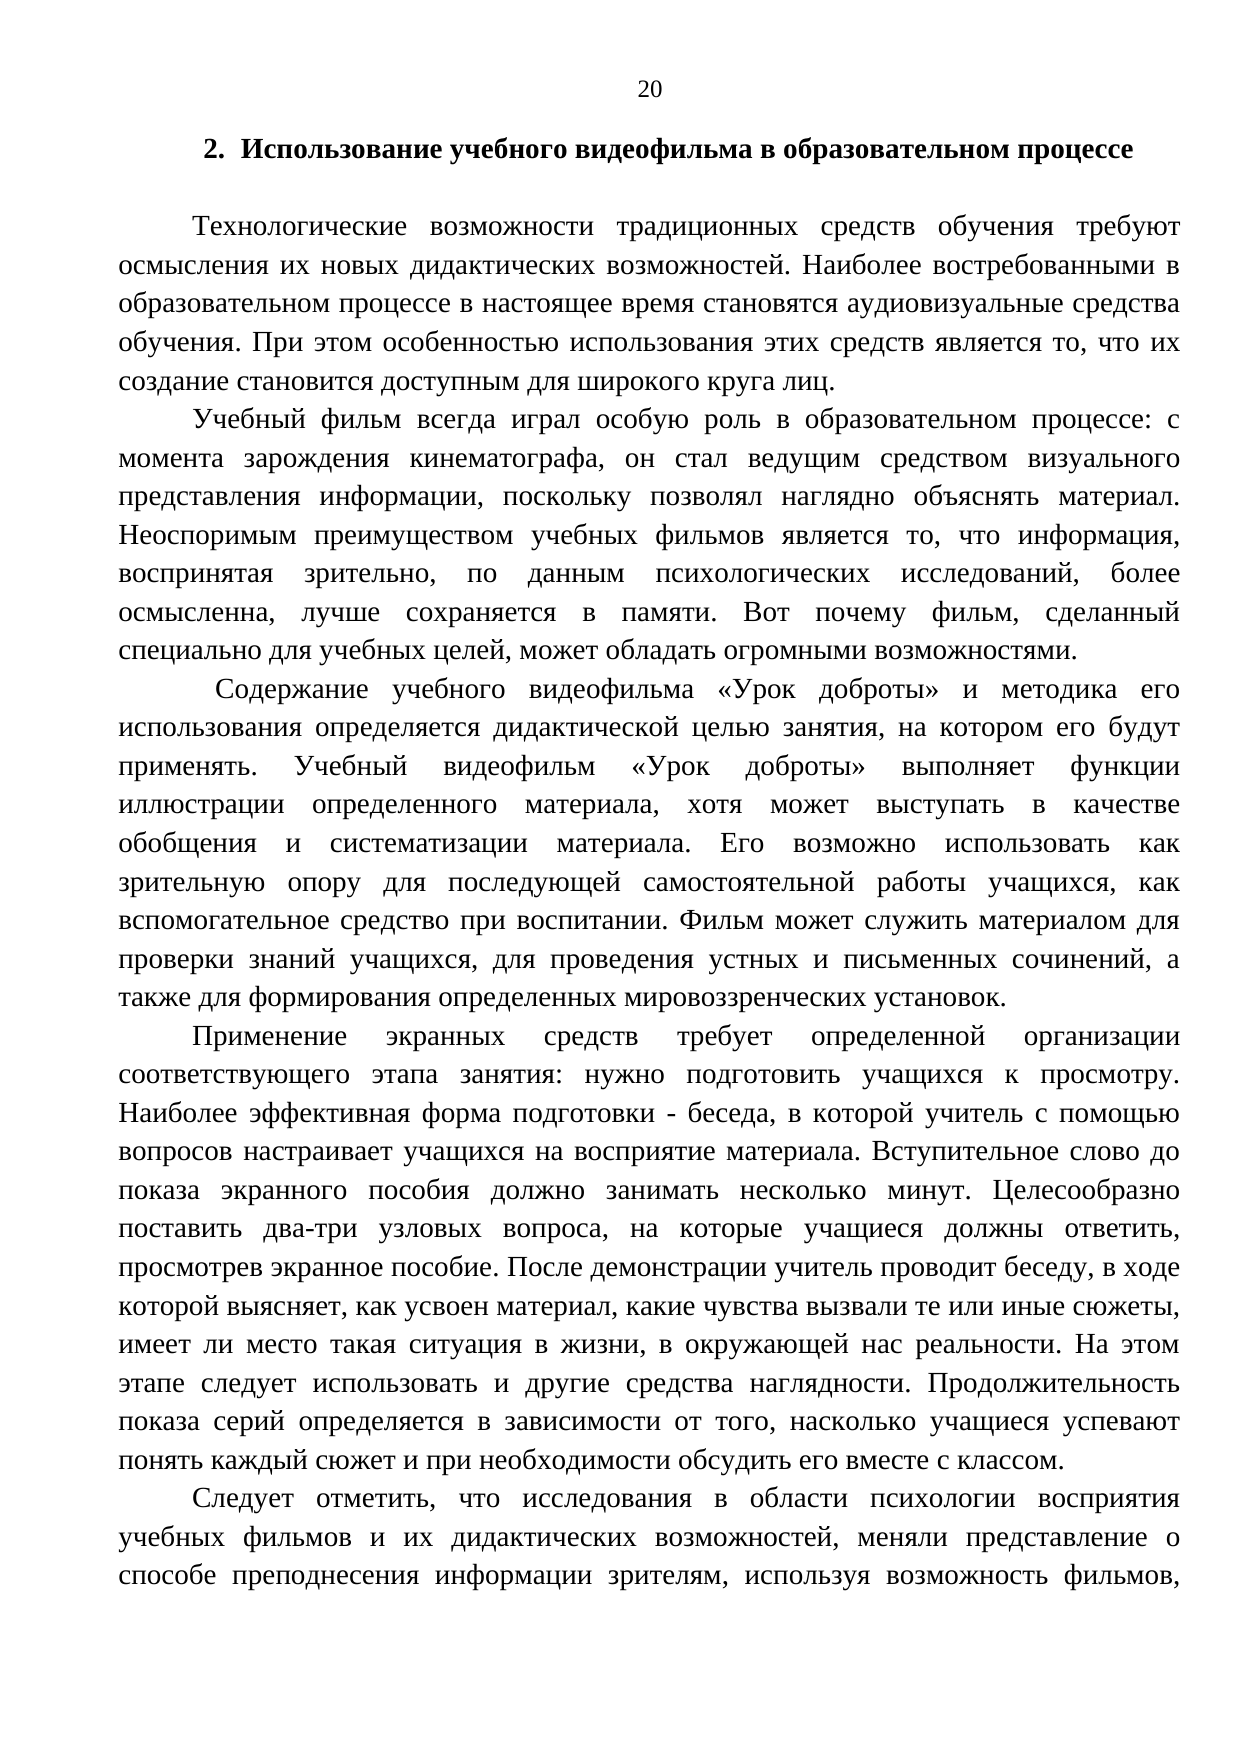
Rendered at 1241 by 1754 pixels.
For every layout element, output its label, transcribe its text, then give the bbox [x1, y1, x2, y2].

text Применение экранных средств требует определенной организации соответствующего этапа занятия: нужно подготовить учащихся к просмотру. Наиболее эффективная форма подготовки - беседа, в которой учитель с помощью вопросов настраивает учащихся на восприятие материала. Вступительное слово до показа экранного пособия должно занимать несколько минут. Целесообразно поставить два-три узловых вопроса, на которые учащиеся должны ответить, просмотрев экранное пособие. После демонстрации учитель проводит беседу, в ходе которой выясняет, как усвоен материал, какие чувства вызвали те или иные сюжеты, имеет ли место такая ситуация в жизни, в окружающей нас реальности. На этом этапе следует использовать и другие средства наглядности. Продолжительность показа серий определяется в зависимости от того, насколько учащиеся успевают понять каждый сюжет и при необходимости обсудить его вместе с классом. [118, 1018, 1181, 1475]
text Технологические возможности традиционных средств обучения требуют осмысления их новых дидактических возможностей. Наиболее востребованными в образовательном процессе в настоящее время становятся аудиовизуальные средства обучения. При этом особенностью использования этих средств является то, что их создание становится доступным для широкого круга лиц. [118, 208, 1181, 396]
text Учебный фильм всегда играл особую роль в образовательном процессе: с момента зарождения кинематографа, он стал ведущим средством визуального представления информации, поскольку позволял наглядно объяснять материал. Неоспоримым преимуществом учебных фильмов является то, что информация, воспринятая зрительно, по данным психологических исследований, более осмысленна, лучше сохраняется в памяти. Вот почему фильм, сделанный специально для учебных целей, может обладать огромными возможностями. [118, 401, 1181, 666]
text Содержание учебного видеофильма «Урок доброты» и методика его использования определяется дидактической целью занятия, на котором его будут применять. Учебный видеофильм «Урок доброты» выполняет функции иллюстрации определенного материала, хотя может выступать в качестве обобщения и систематизации материала. Его возможно использовать как зрительную опору для последующей самостоятельной работы учащихся, как вспомогательное средство при воспитании. Фильм может служить материалом для проверки знаний учащихся, для проведения устных и письменных сочинений, а также для формирования определенных мировоззренческих установок. [118, 671, 1181, 1013]
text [118, 1480, 1181, 1591]
list Использование учебного видеофильма в образовательном процессе [156, 131, 1181, 165]
